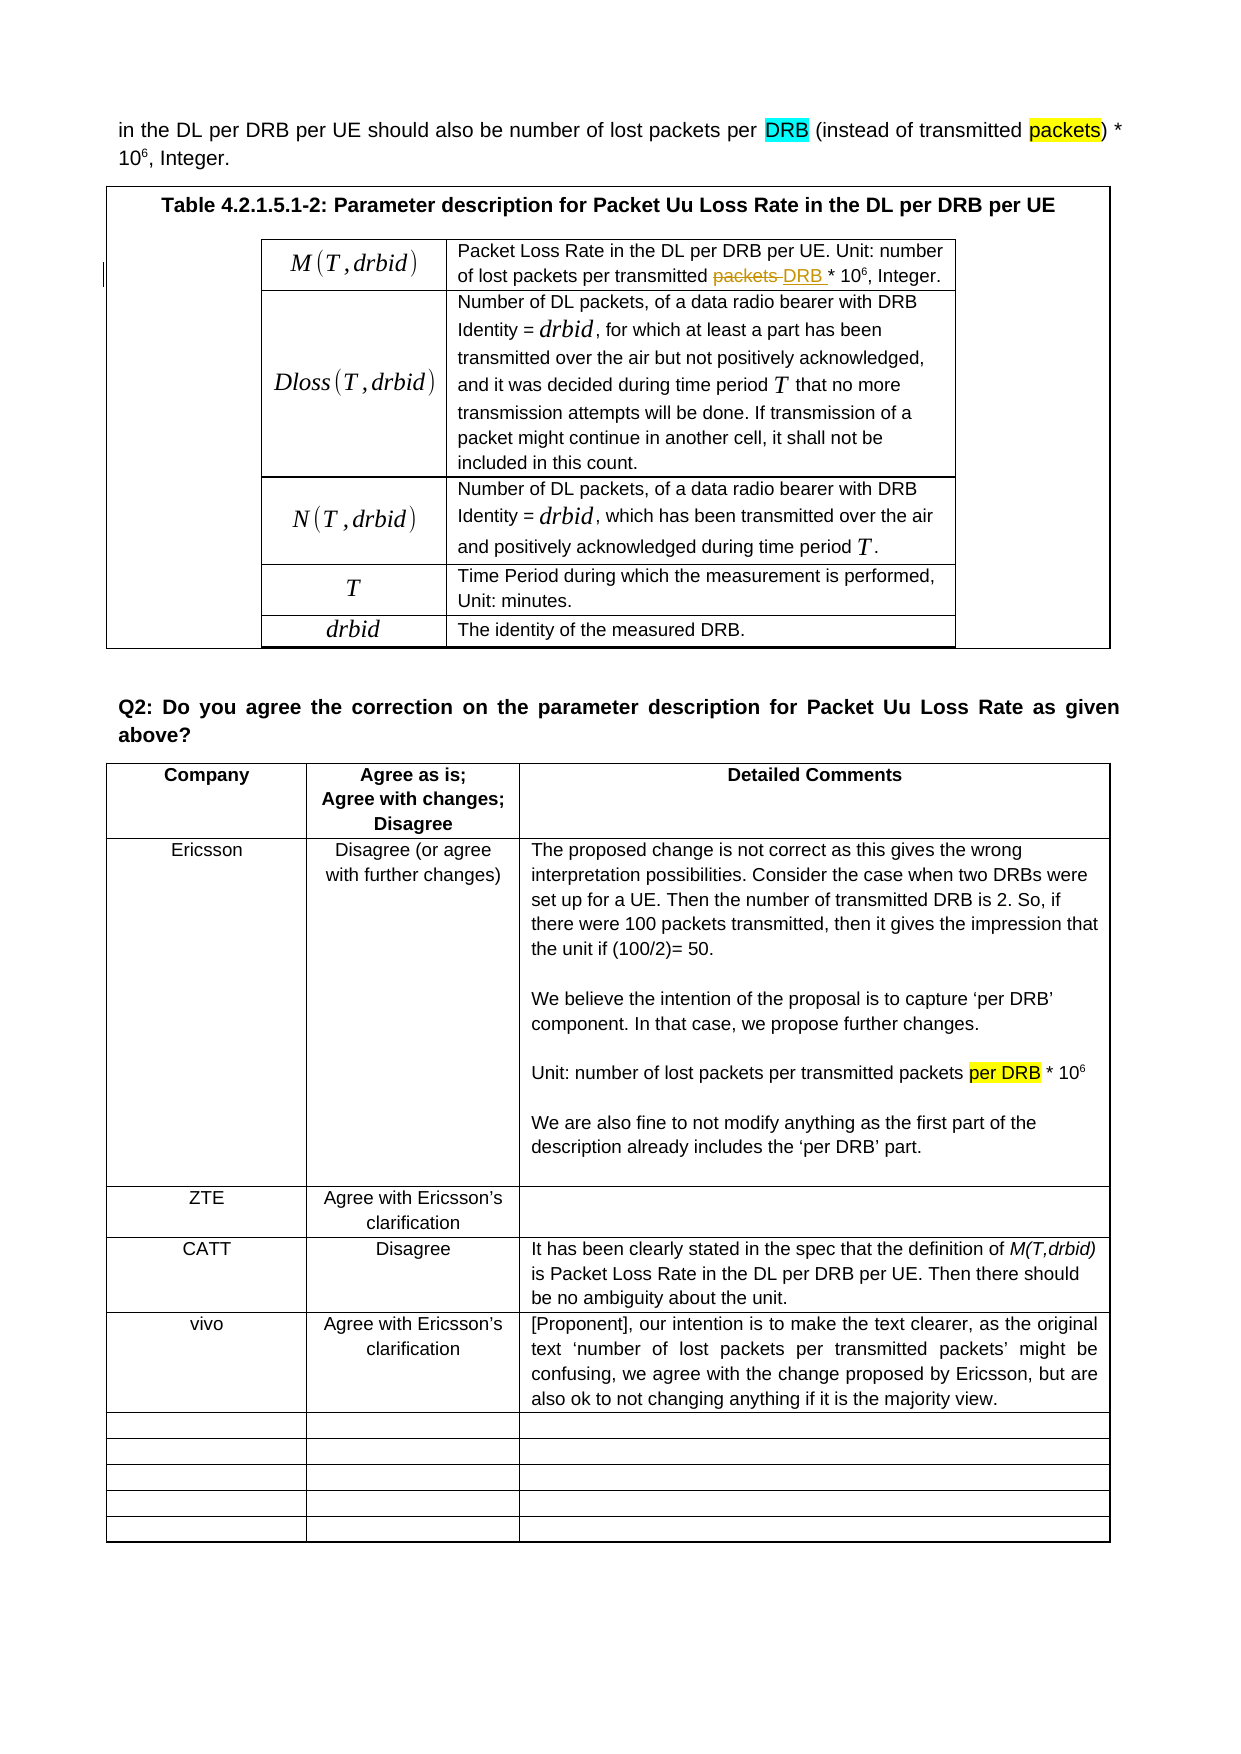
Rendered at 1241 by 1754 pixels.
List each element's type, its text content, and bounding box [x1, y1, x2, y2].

table_cell Agree with Ericsson’s clarification [307, 1187, 519, 1237]
table_cell Agree with Ericsson’s clarification [307, 1313, 519, 1412]
table_cell [107, 1413, 306, 1438]
table_cell The proposed change is not correct as this gives the wrong interpretation possibilities. Consider the case when two DRBs were set up for a UE. Then the number of transmitted DRB is 2. So, if there were 100 packets transmitted, then it gives the impression that the unit if (100/2)= 50. We believe the intention of the proposal is to capture ‘per DRB’ component. In that case, we propose further changes. Unit: number of lost packets per transmitted packets per DRB * 106 We are also fine to not modify anything as the first part of the description already includes the ‘per DRB’ part. [520, 839, 1109, 1186]
table_header Table 4.2.1.5.1-2: Parameter description for Packet Uu Loss Rate in the DL per DRB per UE [107, 187, 1109, 648]
table_cell Ericsson [107, 839, 306, 1186]
table_header Agree as is; Agree with changes; Disagree [307, 764, 519, 838]
table_header Company [107, 764, 306, 838]
table_cell [107, 1517, 306, 1541]
table_cell Disagree [307, 1238, 519, 1312]
table_cell [307, 1517, 519, 1541]
table_cell [Proponent], our intention is to make the text clearer, as the original text ‘number of lost packets per transmitted packets’ might be confusing, we agree with the change proposed by Ericsson, but are also ok to not changing anything if it is the majority view. [520, 1313, 1109, 1412]
table_cell [520, 1413, 1109, 1438]
table_cell [307, 1413, 519, 1438]
table_cell [520, 1517, 1109, 1541]
table_header Detailed Comments [520, 764, 1109, 838]
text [118, 118, 1122, 169]
table_cell CATT [107, 1238, 306, 1312]
table_cell [107, 1491, 306, 1516]
table_cell ZTE [107, 1187, 306, 1237]
table_cell vivo [107, 1313, 306, 1412]
table_cell [520, 1187, 1109, 1237]
table_cell [107, 1439, 306, 1464]
table_cell [307, 1465, 519, 1490]
table_cell It has been clearly stated in the spec that the definition of M(T,drbid) is Packet Loss Rate in the DL per DRB per UE. Then there should be no ambiguity about the unit. [520, 1238, 1109, 1312]
table_cell [307, 1491, 519, 1516]
table_cell Disagree (or agree with further changes) [307, 839, 519, 1186]
table_cell [520, 1491, 1109, 1516]
text Q2: Do you agree the correction on the parameter description for Packet Uu Loss Rate as given above? [118, 695, 1122, 746]
table_cell [520, 1439, 1109, 1464]
table_cell [520, 1465, 1109, 1490]
table_cell [307, 1439, 519, 1464]
table_cell [107, 1465, 306, 1490]
